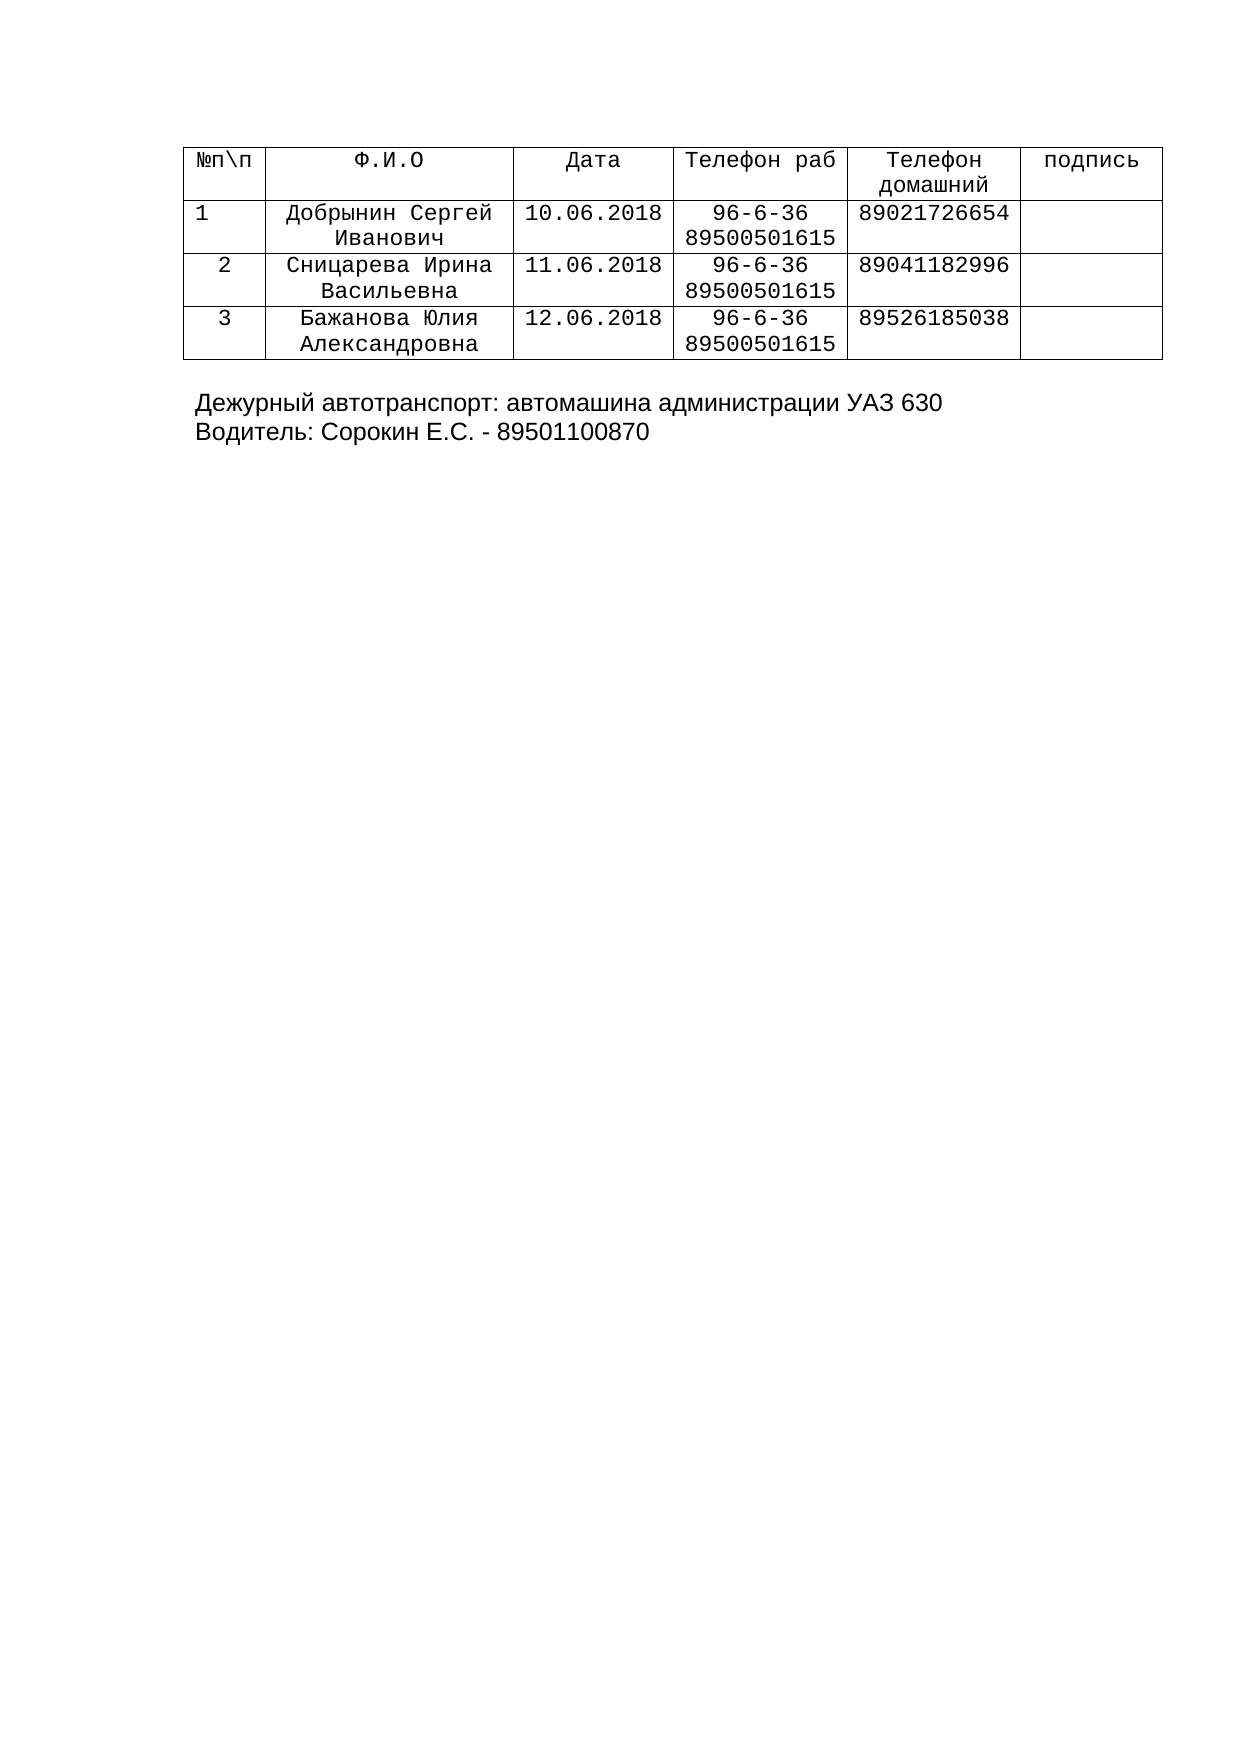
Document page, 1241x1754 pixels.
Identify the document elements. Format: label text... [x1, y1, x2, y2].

table_cell [1021, 254, 1162, 306]
table_cell 96-6-36 89500501615 [674, 201, 847, 253]
table_header №п\п [184, 148, 265, 200]
table_cell Сницарева Ирина Васильевна [266, 254, 513, 306]
table_cell 96-6-36 89500501615 [674, 254, 847, 306]
table_cell Добрынин Сергей Иванович [266, 201, 513, 253]
table_cell 89021726654 [848, 201, 1020, 253]
table_cell 12.06.2018 [514, 307, 673, 358]
table_header подпись [1021, 148, 1162, 200]
table_cell 2 [184, 254, 265, 306]
text Дежурный автотранспорт: автомашина администрации УАЗ 630 [195, 388, 1152, 417]
table_header Телефон домашний [848, 148, 1020, 200]
table_cell 3 [184, 307, 265, 358]
table_cell [1021, 307, 1162, 358]
table_header Телефон раб [674, 148, 847, 200]
table_cell 96-6-36 89500501615 [674, 307, 847, 358]
table_header Ф.И.О [266, 148, 513, 200]
table_cell 11.06.2018 [514, 254, 673, 306]
table_cell 89041182996 [848, 254, 1020, 306]
table_cell 89526185038 [848, 307, 1020, 358]
table_cell 1 [184, 201, 265, 253]
table_cell 10.06.2018 [514, 201, 673, 253]
table_cell Бажанова Юлия Александровна [266, 307, 513, 358]
text Водитель: Сорокин Е.С. - 89501100870 [195, 417, 1152, 446]
table_cell [1021, 201, 1162, 253]
table_header Дата [514, 148, 673, 200]
